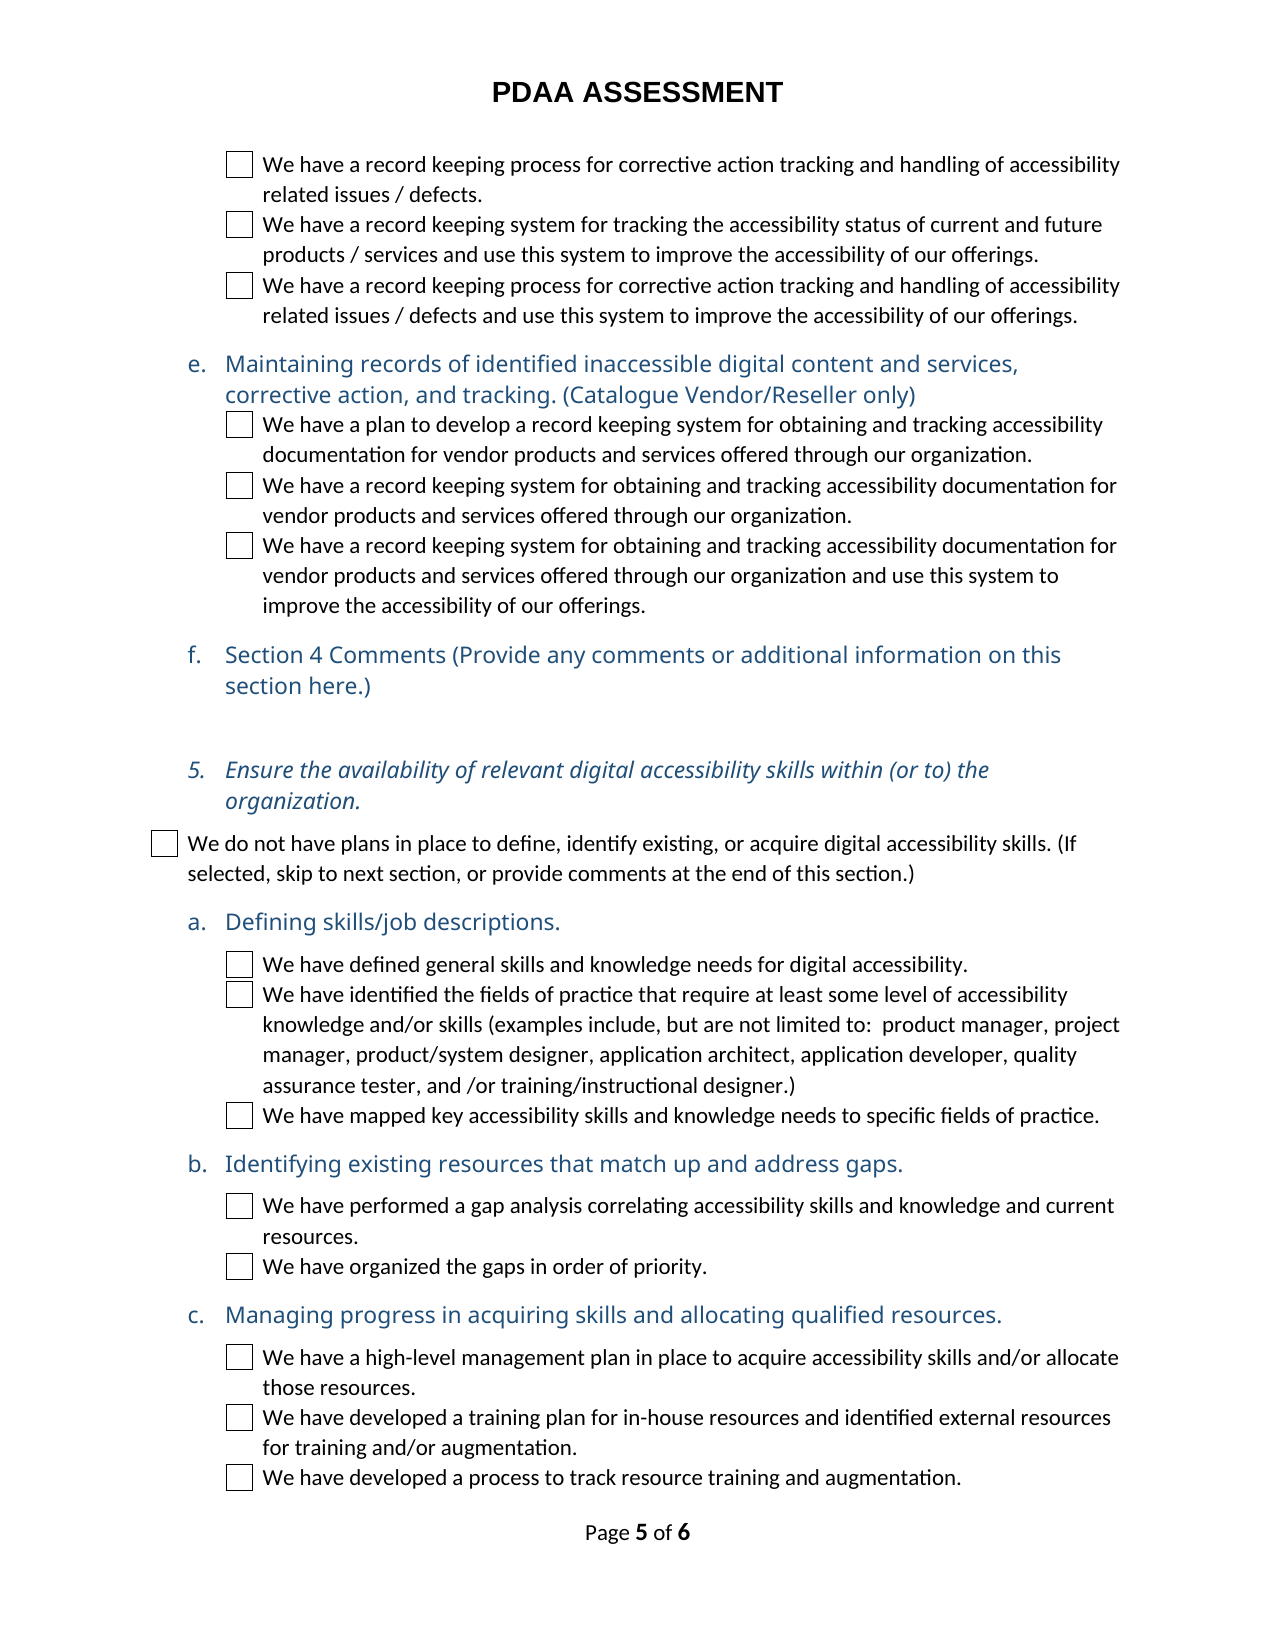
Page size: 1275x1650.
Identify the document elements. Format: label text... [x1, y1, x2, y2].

list We have a record keeping process for corrective action tracking and handling of accessibility related issues / defects and use this system to improve the accessibility of our offerings. [225, 271, 1125, 329]
list We have a plan to develop a record keeping system for obtaining and tracking accessibility documentation for vendor products and services offered through our organization. [225, 410, 1125, 469]
subtitle Ensure the availability of relevant digital accessibility skills within (or to) the organization. [187, 754, 1125, 817]
list We have organized the gaps in order of priority. [225, 1252, 1125, 1280]
subtitle Maintaining records of identified inaccessible digital content and services, corrective action, and tracking. (Catalogue Vendor/Reseller only) [187, 348, 1125, 410]
list We have defined general skills and knowledge needs for digital accessibility. [225, 950, 1125, 978]
list We have developed a process to track resource training and augmentation. [225, 1463, 1125, 1491]
list We have a high-level management plan in place to acquire accessibility skills and/or allocate those resources. [225, 1343, 1125, 1401]
list We have mapped key accessibility skills and knowledge needs to specific fields of practice. [225, 1101, 1125, 1129]
list We have a record keeping system for obtaining and tracking accessibility documentation for vendor products and services offered through our organization and use this system to improve the accessibility of our offerings. [225, 531, 1125, 620]
subtitle Defining skills/job descriptions. [187, 906, 1125, 937]
subtitle Section 4 Comments (Provide any comments or additional information on this section here.) [187, 638, 1125, 701]
list We do not have plans in place to define, identify existing, or acquire digital accessibility skills. (If selected, skip to next section, or provide comments at the end of this section.) [150, 829, 1125, 887]
list We have a record keeping system for obtaining and tracking accessibility documentation for vendor products and services offered through our organization. [225, 471, 1125, 529]
list We have identified the fields of practice that require at least some level of accessibility knowledge and/or skills (examples include, but are not limited to: product manager, project manager, product/system designer, application architect, application developer, quality assurance tester, and /or training/instructional designer.) [225, 980, 1125, 1099]
list We have developed a training plan for in-house resources and identified external resources for training and/or augmentation. [225, 1403, 1125, 1461]
list We have performed a gap analysis correlating accessibility skills and knowledge and current resources. [225, 1192, 1125, 1250]
subtitle Managing progress in acquiring skills and allocating qualified resources. [187, 1299, 1125, 1330]
list We have a record keeping system for tracking the accessibility status of current and future products / services and use this system to improve the accessibility of our offerings. [225, 210, 1125, 269]
subtitle Identifying existing resources that match up and address gaps. [187, 1148, 1125, 1179]
list We have a record keeping process for corrective action tracking and handling of accessibility related issues / defects. [225, 150, 1125, 208]
